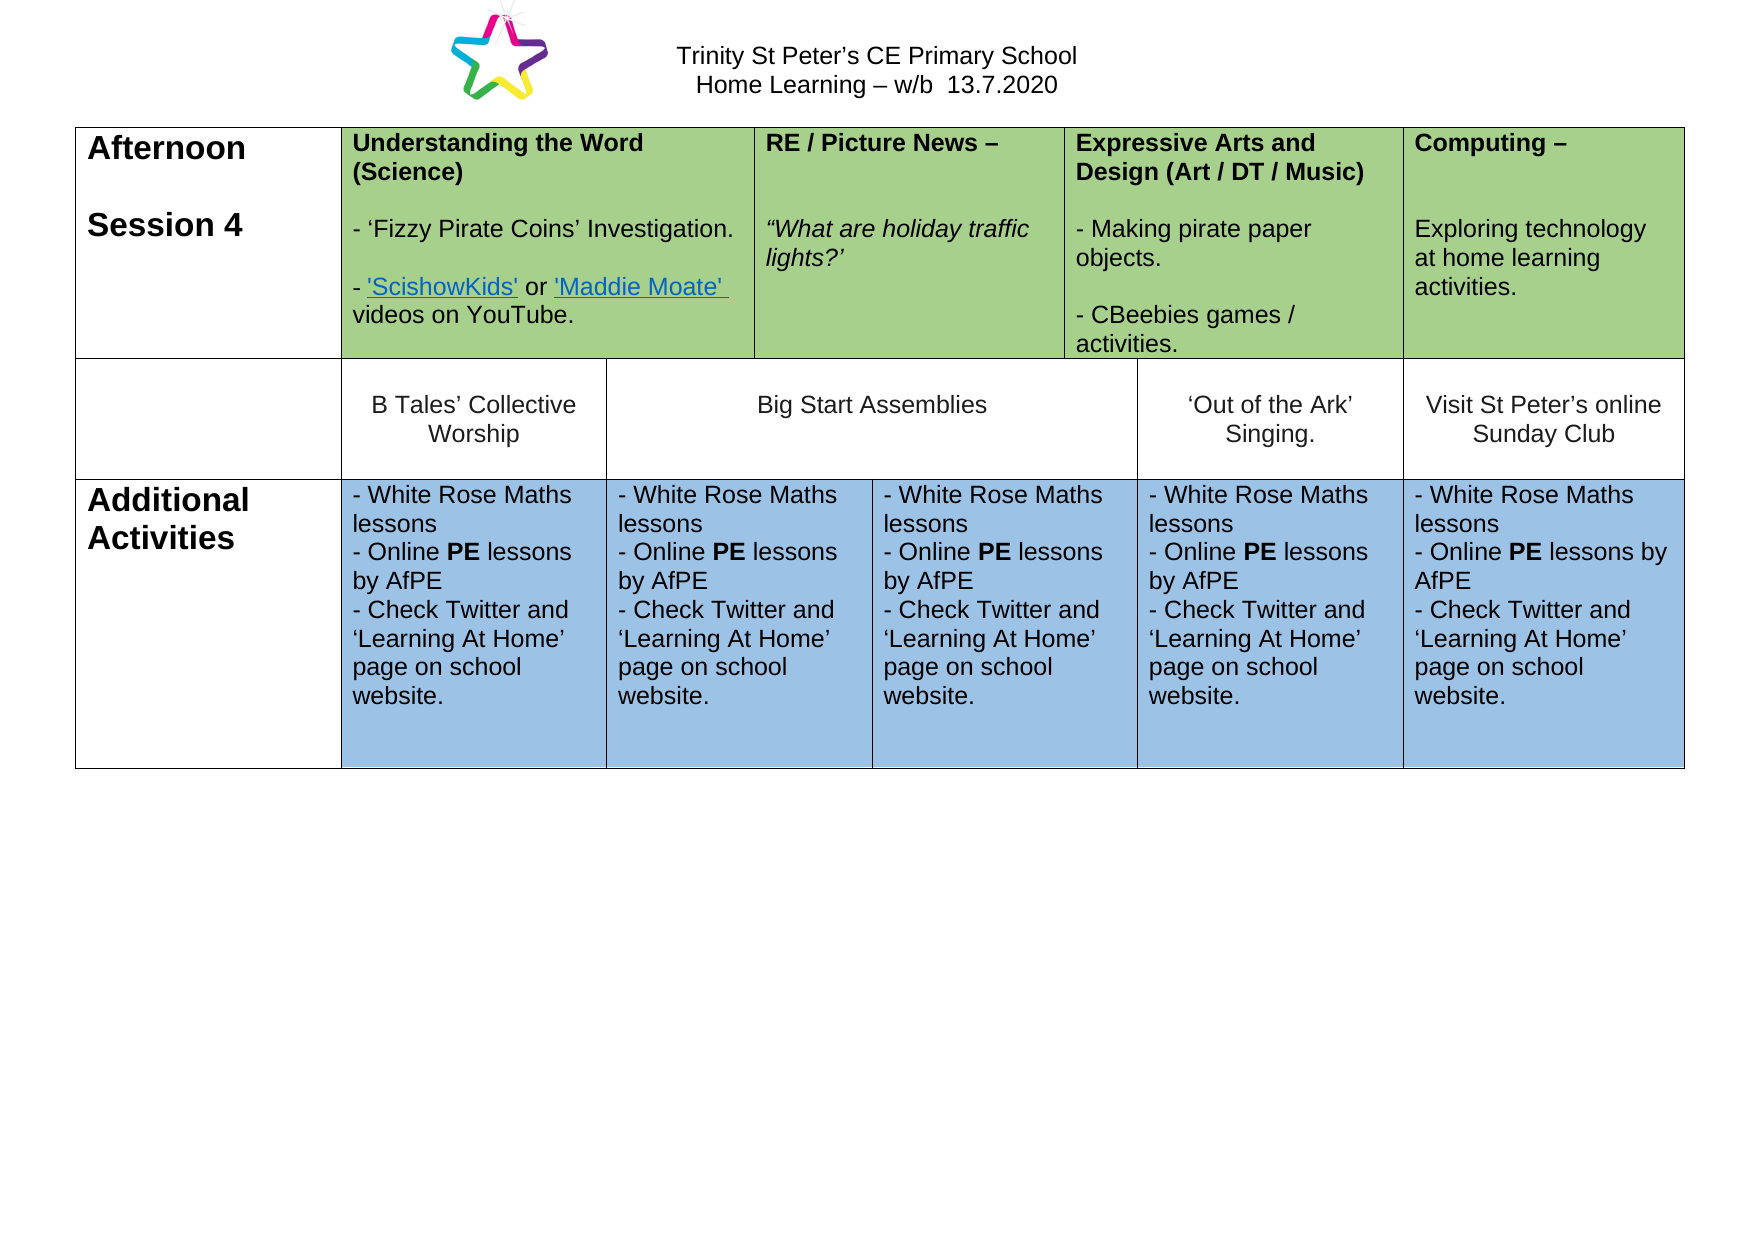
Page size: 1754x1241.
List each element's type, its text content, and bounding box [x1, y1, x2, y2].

table_cell B Tales’ Collective Worship [342, 359, 606, 479]
table_cell Afternoon Session 4 [76, 128, 341, 358]
table_cell RE / Picture News – “What are holiday traffic lights?’ [755, 128, 1064, 358]
picture [442, 0, 552, 107]
table_cell - White Rose Maths lessons - Online PE lessons by AfPE - Check Twitter and ‘Learning At Home’ page on school website. [607, 480, 872, 767]
table_cell Expressive Arts and Design (Art / DT / Music) - Making pirate paper objects. - CBeebies games / activities. [1065, 128, 1403, 358]
table_cell Big Start Assemblies [607, 359, 1137, 479]
table_cell Computing – Exploring technology at home learning activities. [1404, 128, 1684, 358]
table_cell ‘Out of the Ark’ Singing. [1138, 359, 1403, 479]
table_cell - White Rose Maths lessons - Online PE lessons by AfPE - Check Twitter and ‘Learning At Home’ page on school website. [1404, 480, 1684, 767]
table_cell Additional Activities [76, 480, 341, 767]
table_cell - White Rose Maths lessons - Online PE lessons by AfPE - Check Twitter and ‘Learning At Home’ page on school website. [1138, 480, 1403, 767]
table_cell - White Rose Maths lessons - Online PE lessons by AfPE - Check Twitter and ‘Learning At Home’ page on school website. [873, 480, 1137, 767]
table_cell Visit St Peter’s online Sunday Club [1404, 359, 1684, 479]
table_cell Understanding the Word (Science) - ‘Fizzy Pirate Coins’ Investigation. - 'ScishowKids' or 'Maddie Moate' videos on YouTube. [342, 128, 754, 358]
table_cell [76, 359, 341, 479]
table_cell - White Rose Maths lessons - Online PE lessons by AfPE - Check Twitter and ‘Learning At Home’ page on school website. [342, 480, 606, 767]
